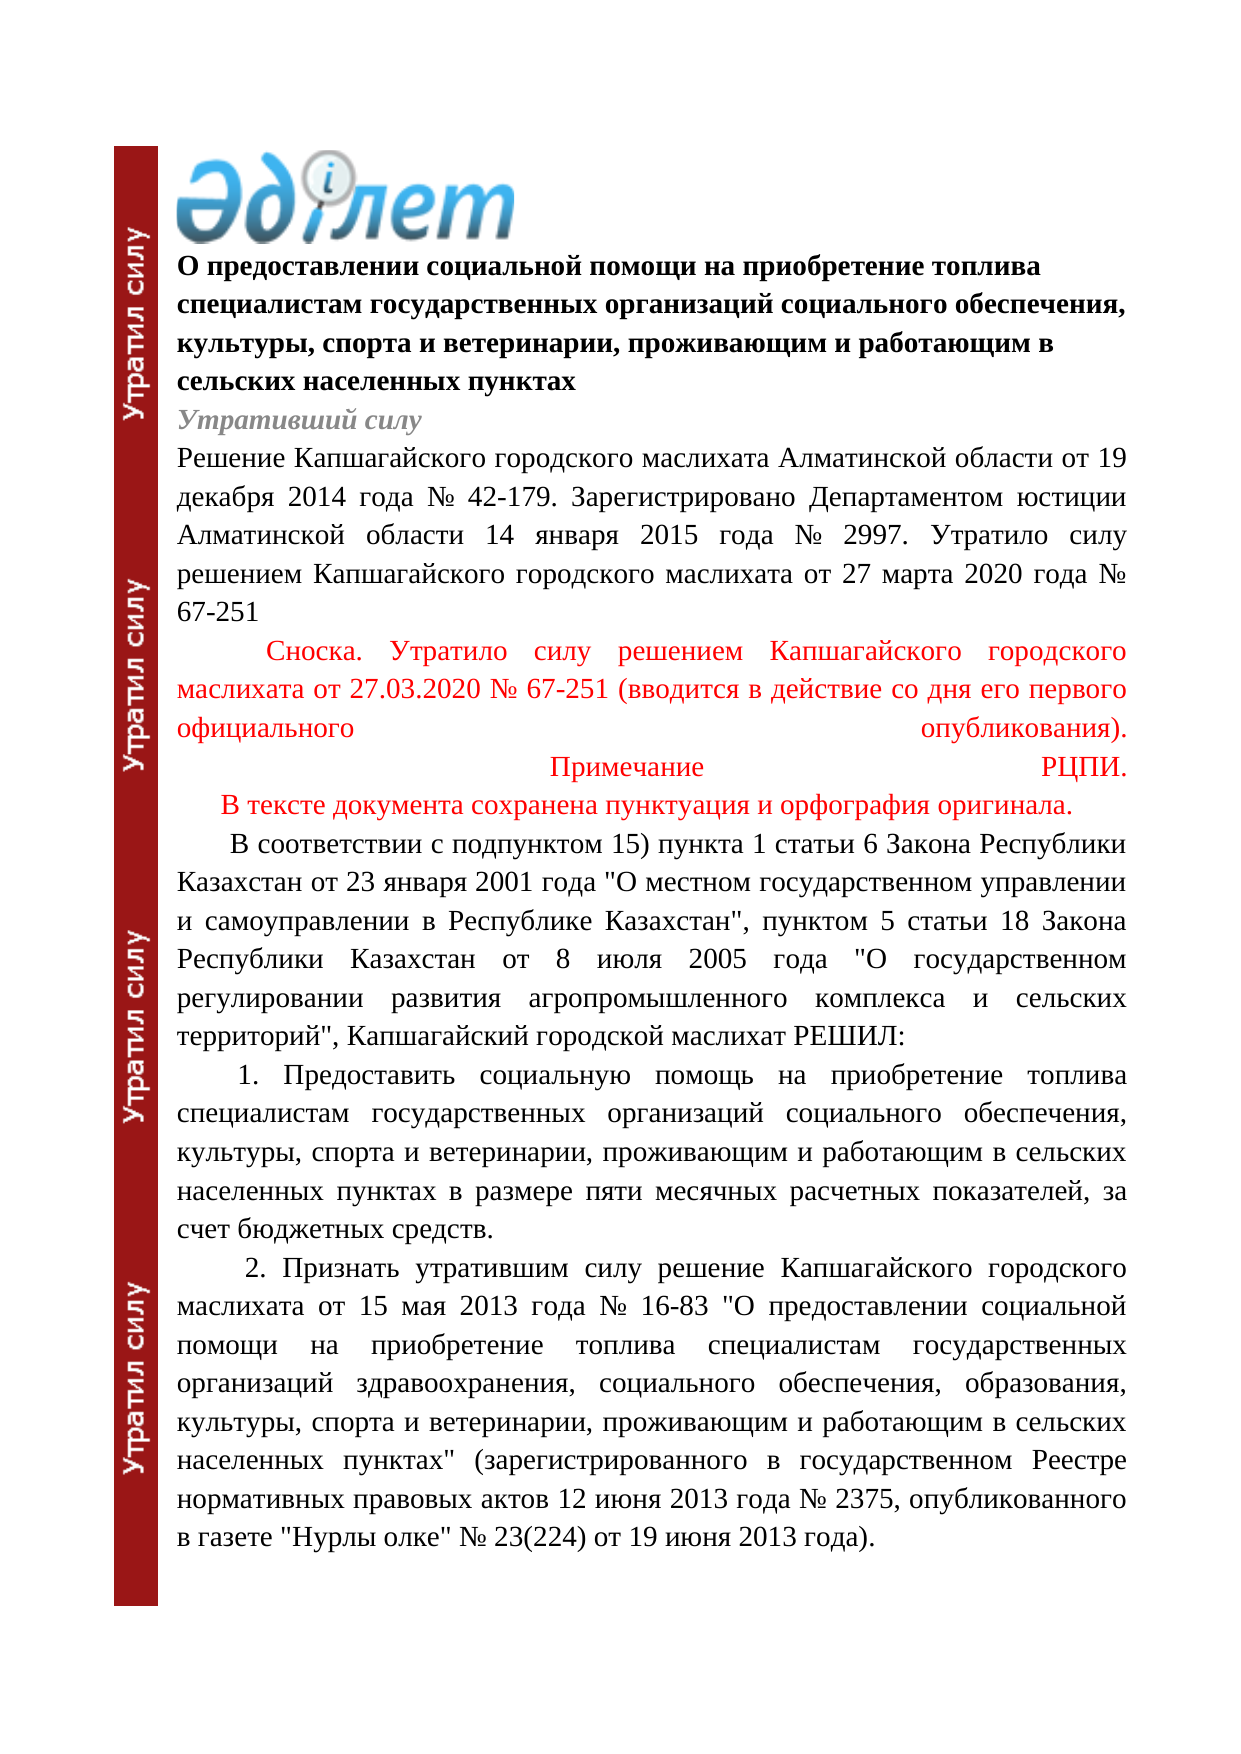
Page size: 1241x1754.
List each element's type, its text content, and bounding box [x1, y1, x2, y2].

picture [114, 628, 158, 633]
text Решение Капшагайского городского маслихата Алматинской области от 19 декабря 2014 года № 42-179. Зарегистрировано Департаментом юстиции Алматинской области 14 января 2015 года № 2997. Утратило силу решением Капшагайского городского маслихата от 27 марта 2020 года № 67-251 [112, 440, 1128, 628]
picture [176, 150, 515, 244]
text 2. Признать утратившим силу решение Капшагайского городского маслихата от 15 мая 2013 года № 16-83 "О предоставлении социальной помощи на приобретение топлива специалистам государственных организаций здравоохранения, социального обеспечения, образования, культуры, спорта и ветеринарии, проживающим и работающим в сельских населенных пунктах" (зарегистрированного в государственном Реестре нормативных правовых актов 12 июня 2013 года № 2375, опубликованного в газете "Нурлы олке" № 23(224) от 19 июня 2013 года). [112, 1250, 1128, 1553]
picture [114, 821, 158, 826]
text В соответствии с подпунктом 15) пункта 1 статьи 6 Закона Республики Казахстан от 23 января 2001 года "О местном государственном управлении и самоуправлении в Республике Казахстан", пунктом 5 статьи 18 Закона Республики Казахстан от 8 июля 2005 года "О государственном регулировании развития агропромышленного комплекса и сельских территорий", Капшагайский городской маслихат РЕШИЛ: [112, 826, 1128, 1052]
text 1. Предоставить социальную помощь на приобретение топлива специалистам государственных организаций социального обеспечения, культуры, спорта и ветеринарии, проживающим и работающим в сельских населенных пунктах в размере пяти месячных расчетных показателей, за счет бюджетных средств. [112, 1057, 1128, 1245]
picture [114, 1553, 158, 1606]
picture [114, 435, 158, 440]
picture [114, 146, 158, 248]
picture [114, 1245, 158, 1250]
text Сноска. Утратило силу решением Капшагайского городского маслихата от 27.03.2020 № 67-251 (вводится в действие со дня его первого официального опубликования). Примечание РЦПИ. В тексте документа сохранена пунктуация и орфография оригинала. [112, 633, 1128, 821]
text Утративший силу [112, 402, 1128, 435]
picture [114, 397, 158, 402]
text О предоставлении социальной помощи на приобретение топлива специалистам государственных организаций социального обеспечения, культуры, спорта и ветеринарии, проживающим и работающим в сельских населенных пунктах [112, 248, 1128, 397]
picture [114, 1052, 158, 1057]
